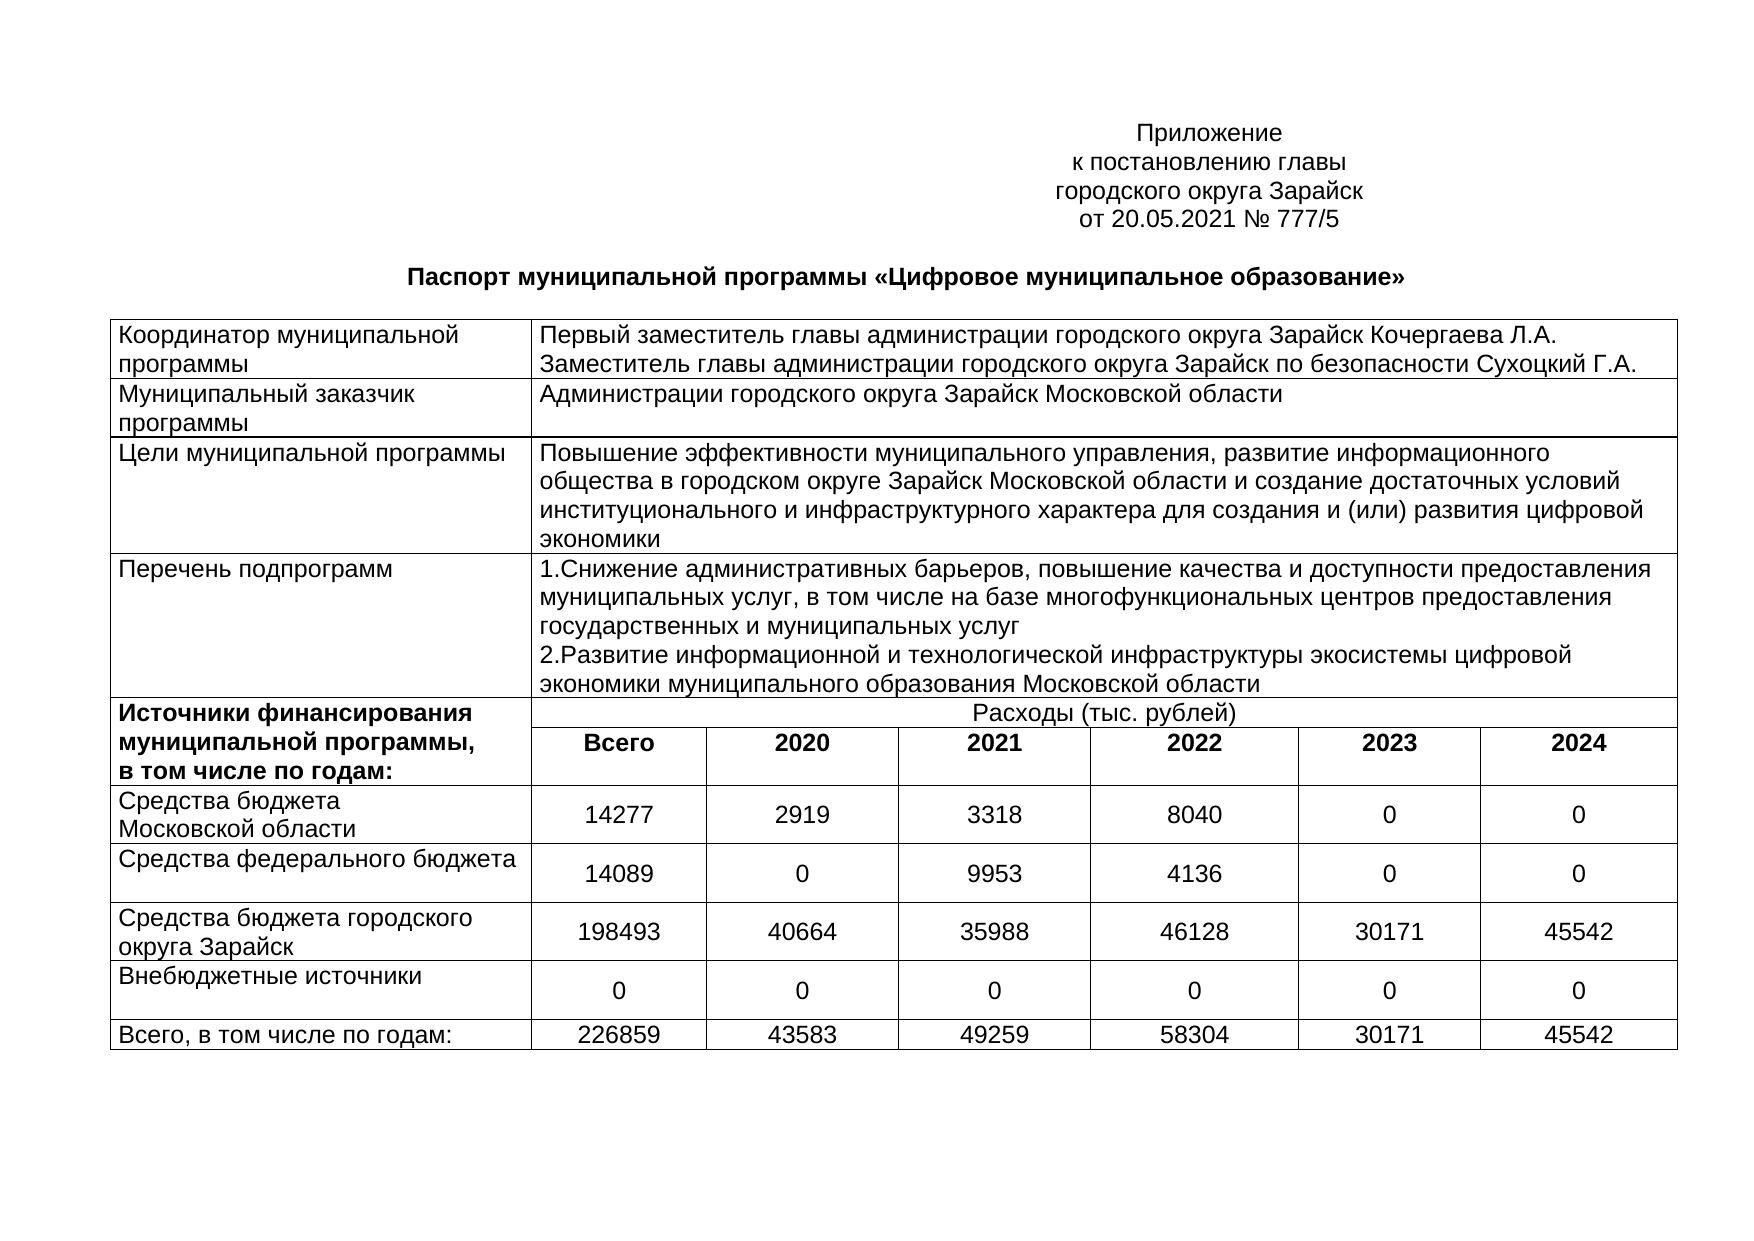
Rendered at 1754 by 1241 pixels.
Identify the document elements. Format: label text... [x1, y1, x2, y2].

table_cell 30171 [1299, 903, 1480, 960]
table_cell 0 [1481, 786, 1677, 843]
table_cell 2022 [1091, 728, 1298, 784]
table_cell 8040 [1091, 786, 1298, 843]
table_cell Расходы (тыс. рублей) [532, 698, 1677, 727]
table_cell Всего [532, 728, 706, 784]
table_cell 49259 [899, 1020, 1090, 1048]
table_cell Средства бюджета Московской области [111, 786, 531, 843]
table_cell Муниципальный заказчик программы [111, 379, 531, 436]
text Приложение [723, 118, 1695, 147]
table_cell 0 [707, 961, 898, 1019]
table_cell 43583 [707, 1020, 898, 1048]
table_cell 0 [1299, 786, 1480, 843]
text городского округа Зарайск [723, 176, 1695, 204]
table_cell 9953 [899, 844, 1090, 902]
table_cell 2021 [899, 728, 1090, 784]
table_cell 58304 [1091, 1020, 1298, 1048]
table_cell 3318 [899, 786, 1090, 843]
table_cell 0 [1091, 961, 1298, 1019]
table_cell 2023 [1299, 728, 1480, 784]
table_cell 2919 [707, 786, 898, 843]
table_cell Источники финансирования муниципальной программы, в том числе по годам: [111, 698, 531, 784]
table_cell Внебюджетные источники [111, 961, 531, 1019]
table_cell 14277 [532, 786, 706, 843]
table_header Первый заместитель главы администрации городского округа Зарайск Кочергаева Л.А. Заместитель главы администрации городского округа Зарайск по безопасности Сухоцкий Г.А. [532, 320, 1677, 378]
table_cell 0 [899, 961, 1090, 1019]
table_cell 1.Снижение административных барьеров, повышение качества и доступности предоставления муниципальных услуг, в том числе на базе многофункциональных центров предоставления государственных и муниципальных услуг 2.Развитие информационной и технологической инфраструктуры экосистемы цифровой экономики муниципального образования Московской области [532, 554, 1677, 697]
table_cell 35988 [899, 903, 1090, 960]
table_cell 0 [1481, 961, 1677, 1019]
table_cell Цели муниципальной программы [111, 438, 531, 552]
text от 20.05.2021 № 777/5 [723, 204, 1695, 233]
table_cell Средства федерального бюджета [111, 844, 531, 902]
table_cell 0 [532, 961, 706, 1019]
table_cell 0 [1299, 961, 1480, 1019]
table_cell 45542 [1481, 903, 1677, 960]
text Паспорт муниципальной программы «Цифровое муниципальное образование» [118, 262, 1695, 291]
table_cell 2024 [1481, 728, 1677, 784]
table_cell Всего, в том числе по годам: [111, 1020, 531, 1048]
table_cell Администрации городского округа Зарайск Московской области [532, 379, 1677, 436]
table_cell 0 [707, 844, 898, 902]
text к постановлению главы [723, 147, 1695, 176]
table_cell Повышение эффективности муниципального управления, развитие информационного общества в городском округе Зарайск Московской области и создание достаточных условий институционального и инфраструктурного характера для создания и (или) развития цифровой экономики [532, 438, 1677, 552]
table_cell Перечень подпрограмм [111, 554, 531, 697]
table_cell 0 [1299, 844, 1480, 902]
table_cell 46128 [1091, 903, 1298, 960]
table_cell 45542 [1481, 1020, 1677, 1048]
table_cell 30171 [1299, 1020, 1480, 1048]
table_cell 4136 [1091, 844, 1298, 902]
table_cell 40664 [707, 903, 898, 960]
table_cell 14089 [532, 844, 706, 902]
table_cell 198493 [532, 903, 706, 960]
table_cell 0 [1481, 844, 1677, 902]
table_cell 226859 [532, 1020, 706, 1048]
table_cell 2020 [707, 728, 898, 784]
table_cell Средства бюджета городского округа Зарайск [111, 903, 531, 960]
table_header Координатор муниципальной программы [111, 320, 531, 378]
